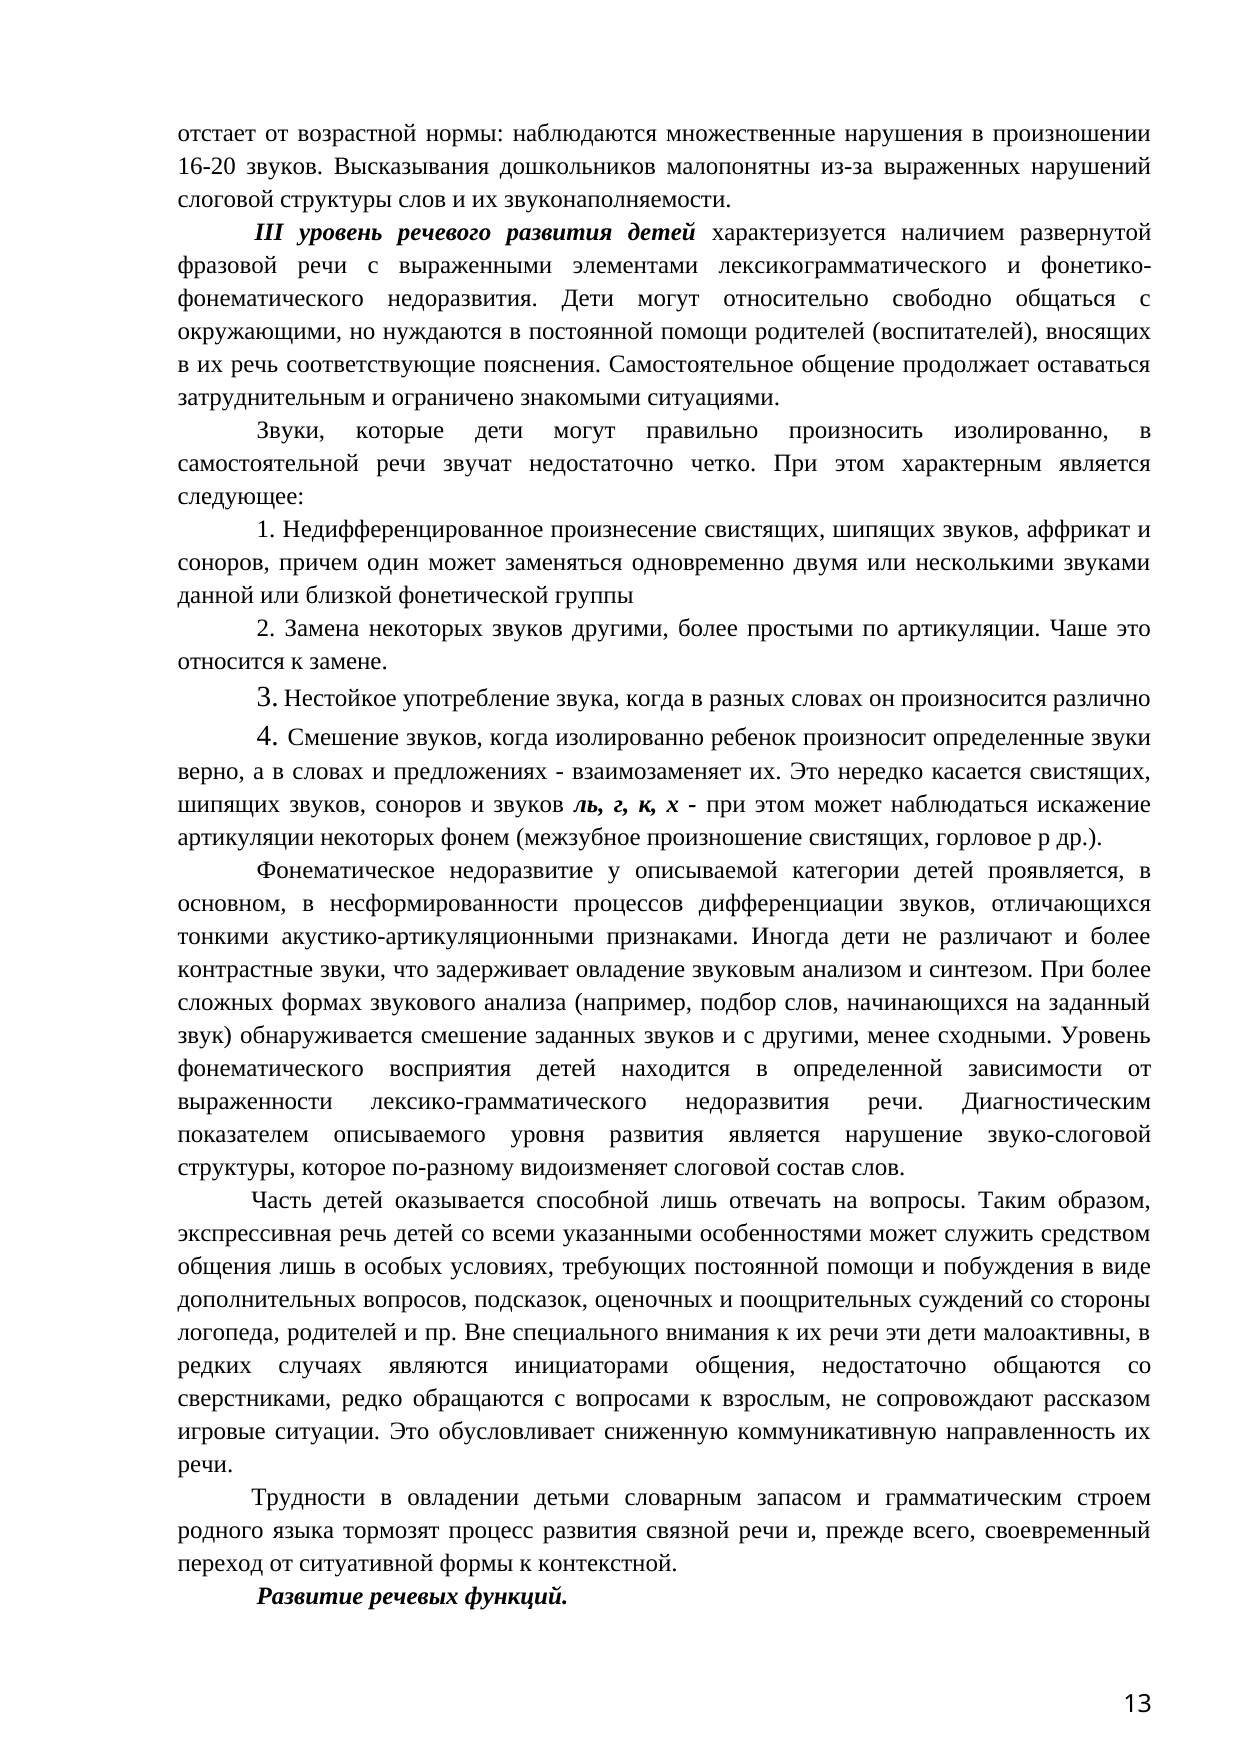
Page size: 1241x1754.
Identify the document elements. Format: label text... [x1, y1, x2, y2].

list Нестойкое употребление звука, когда в разных словах он произносится различно [177, 679, 1152, 713]
text 1. Недифференцированное произнесение свистящих, шипящих звуков, аффрикат и соноров, причем один может заменяться одновременно двумя или несколькими звуками данной или близкой фонетической группы [177, 514, 1152, 609]
text Звуки, которые дети могут правильно произносить изолированно, в самостоятельной речи звучат недостаточно четко. При этом характерным является следующее: [177, 415, 1152, 510]
text Фонематическое недоразвитие у описываемой категории детей проявляется, в основном, в несформированности процессов дифференциации звуков, отличающихся тонкими акустико-артикуляционными признаками. Иногда дети не различают и более контрастные звуки, что задерживает овладение звуковым анализом и синтезом. При более сложных формах звукового анализа (например, подбор слов, начинающихся на заданный звук) обнаруживается смешение заданных звуков и с другими, менее сходными. Уровень фонематического восприятия детей находится в определенной зависимости от выраженности лексико-грамматического недоразвития речи. Диагностическим показателем описываемого уровня развития является нарушение звуко-слоговой структуры, которое по-разному видоизменяет слоговой состав слов. [177, 855, 1152, 1181]
text III уровень речевого развития детей характеризуется наличием развернутой фразовой речи с выраженными элементами лексикограмматического и фонетико-фонематического недоразвития. Дети могут относительно свободно общаться с окружающими, но нуждаются в постоянной помощи родителей (воспитателей), вносящих в их речь соответствующие пояснения. Самостоятельное общение продолжает оставаться затруднительным и ограничено знакомыми ситуациями. [177, 217, 1152, 411]
text 2. Замена некоторых звуков другими, более простыми по артикуляции. Чаше это относится к замене. [177, 613, 1152, 675]
text Часть детей оказывается способной лишь отвечать на вопросы. Таким образом, экспрессивная речь детей со всеми указанными особенностями может служить средством общения лишь в особых условиях, требующих постоянной помощи и побуждения в виде дополнительных вопросов, подсказок, оценочных и поощрительных суждений со стороны логопеда, родителей и пр. Вне специального внимания к их речи эти дети малоактивны, в редких случаях являются инициаторами общения, недостаточно общаются со сверстниками, редко обращаются с вопросами к взрослым, не сопровождают рассказом игровые ситуации. Это обусловливает сниженную коммуникативную направленность их речи. [177, 1185, 1152, 1478]
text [177, 118, 1152, 213]
text Трудности в овладении детьми словарным запасом и грамматическим строем родного языка тормозят процесс развития связной речи и, прежде всего, своевременный переход от ситуативной формы к контекстной. [177, 1482, 1152, 1577]
list Смешение звуков, когда изолированно ребенок произносит определенные звуки верно, а в словах и предложениях - взаимозаменяет их. Это нередко касается свистящих, шипящих звуков, соноров и звуков ль, г, к, х - при этом может наблюдаться искажение артикуляции некоторых фонем (межзубное произношение свистящих, горловое р др.). [177, 718, 1152, 851]
text Развитие речевых функций. [177, 1581, 1152, 1610]
